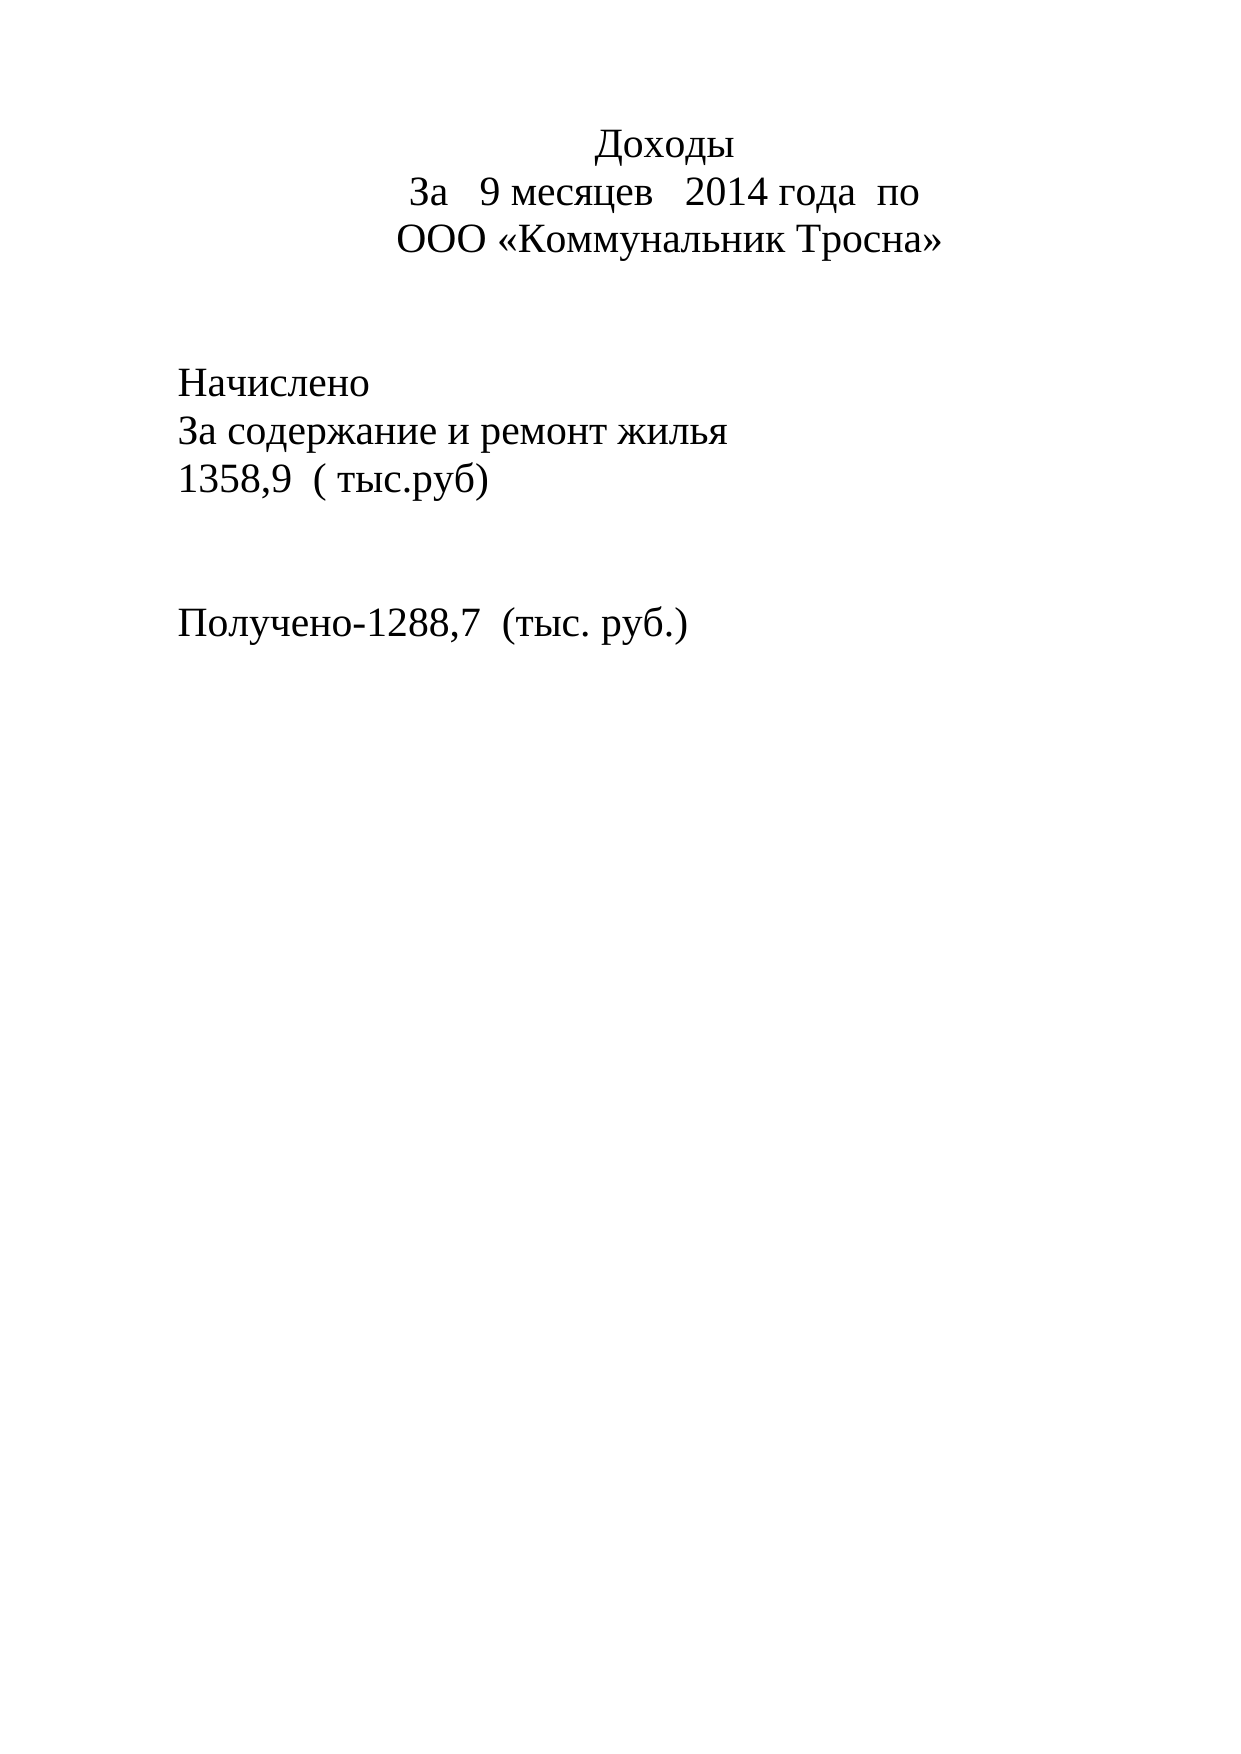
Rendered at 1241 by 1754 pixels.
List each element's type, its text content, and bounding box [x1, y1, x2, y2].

text Доходы [177, 118, 1152, 166]
text 1358,9 ( тыс.руб) [177, 453, 1152, 501]
text Начислено [177, 358, 1152, 406]
text ООО «Коммунальник Тросна» [177, 214, 1152, 262]
text Получено-1288,7 (тыс. руб.) [177, 597, 1152, 645]
text За содержание и ремонт жилья [177, 406, 1152, 453]
text За 9 месяцев 2014 года по [177, 166, 1152, 214]
